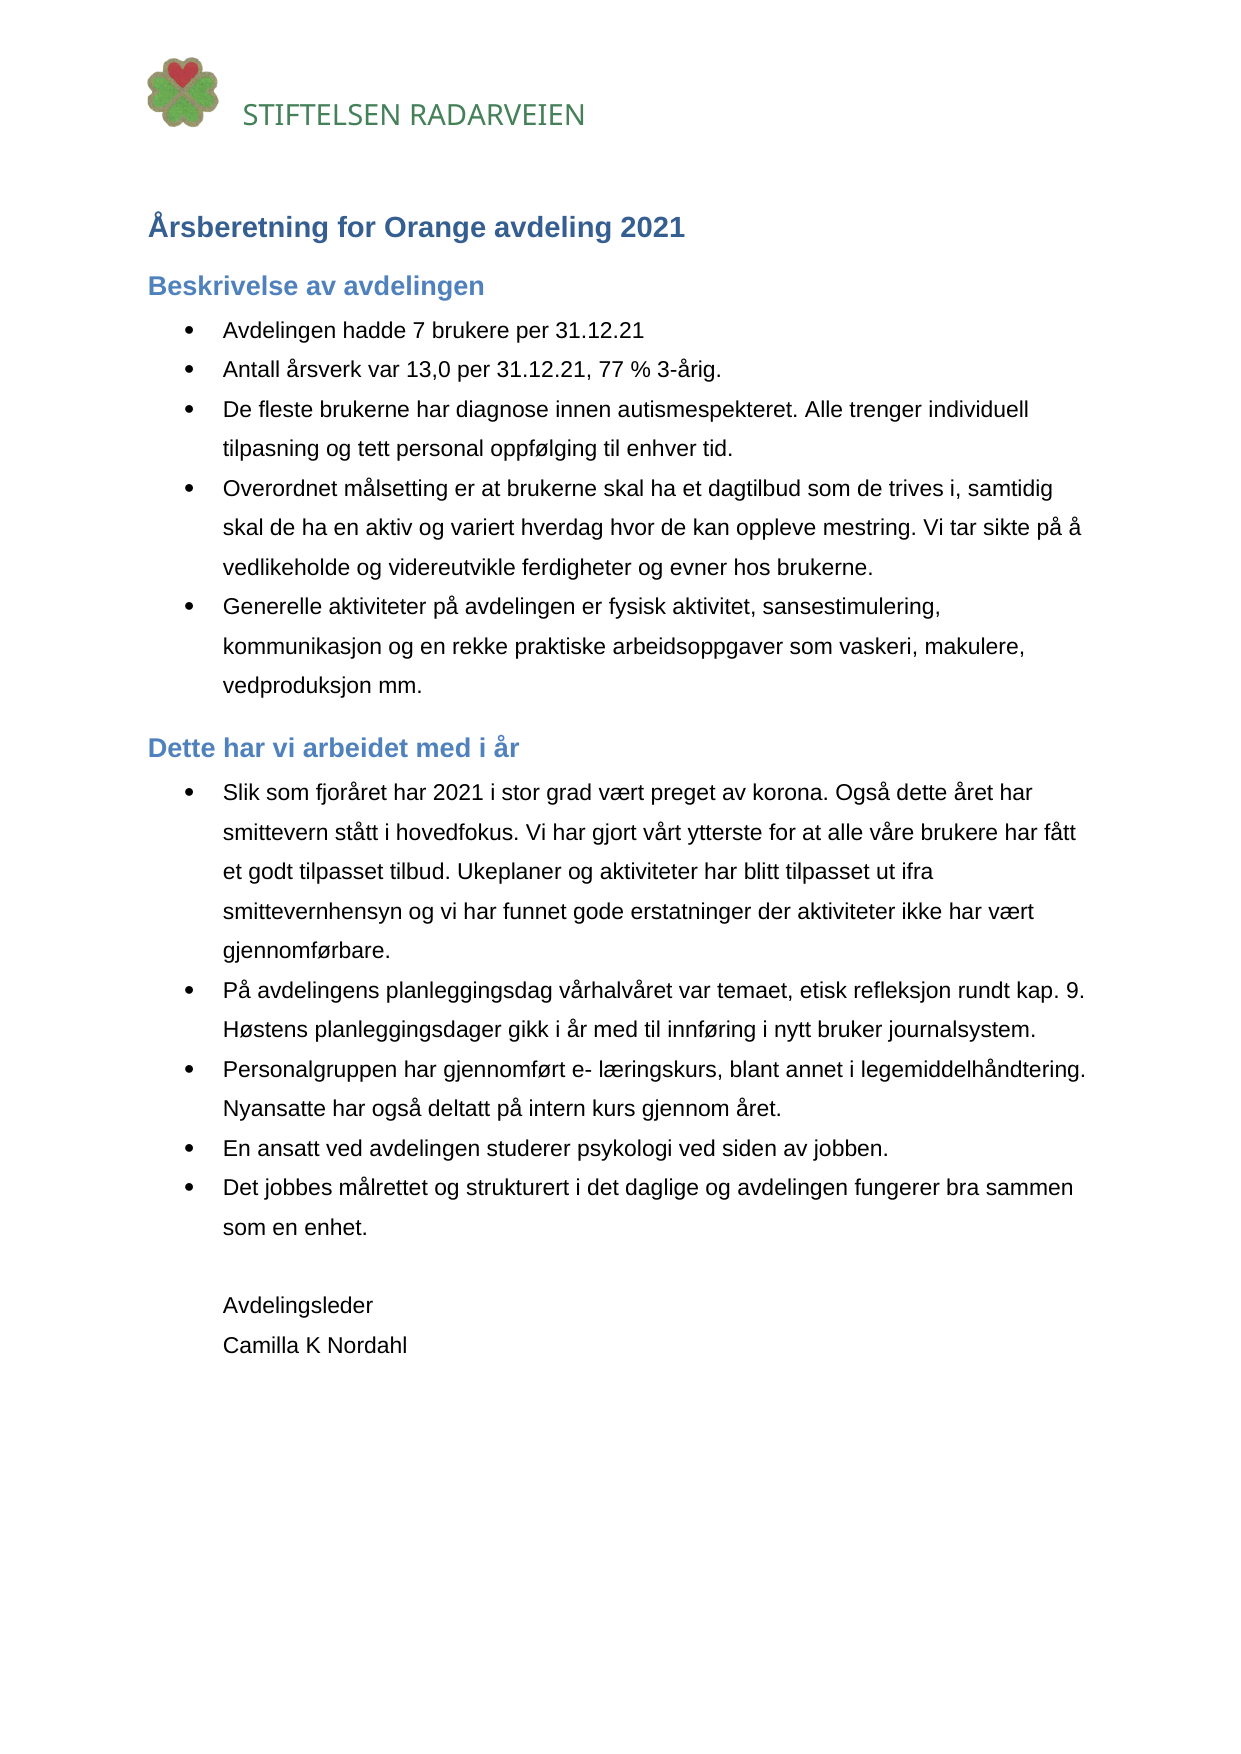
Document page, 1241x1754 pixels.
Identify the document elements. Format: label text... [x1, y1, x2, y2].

list Avdelingen hadde 7 brukere per 31.12.21 [185, 317, 1093, 343]
list Antall årsverk var 13,0 per 31.12.21, 77 % 3-årig. [185, 356, 1093, 383]
list På avdelingens planleggingsdag vårhalvåret var temaet, etisk refleksjon rundt kap. 9. Høstens planleggingsdager gikk i år med til innføring i nytt bruker journalsystem. [185, 977, 1093, 1042]
subtitle Årsberetning for Orange avdeling 2021 [148, 211, 1093, 244]
list Overordnet målsetting er at brukerne skal ha et dagtilbud som de trives i, samtidig skal de ha en aktiv og variert hverdag hvor de kan oppleve mestring. Vi tar sikte på å vedlikeholde og videreutvikle ferdigheter og evner hos brukerne. [185, 475, 1093, 580]
list Det jobbes målrettet og strukturert i det daglige og avdelingen fungerer bra sammen som en enhet. [185, 1174, 1093, 1240]
list Avdelingsleder [223, 1292, 1093, 1319]
subtitle Dette har vi arbeidet med i år [148, 732, 1093, 764]
list Generelle aktiviteter på avdelingen er fysisk aktivitet, sansestimulering, kommunikasjon og en rekke praktiske arbeidsoppgaver som vaskeri, makulere, vedproduksjon mm. [185, 593, 1093, 698]
picture [131, 45, 236, 138]
subtitle Beskrivelse av avdelingen [148, 270, 1093, 301]
list De fleste brukerne har diagnose innen autismespekteret. Alle trenger individuell tilpasning og tett personal oppfølging til enhver tid. [185, 396, 1093, 462]
list Slik som fjoråret har 2021 i stor grad vært preget av korona. Også dette året har smittevern stått i hovedfokus. Vi har gjort vårt ytterste for at alle våre brukere har fått et godt tilpasset tilbud. Ukeplaner og aktiviteter har blitt tilpasset ut ifra smittevernhensyn og vi har funnet gode erstatninger der aktiviteter ikke har vært gjennomførbare. [185, 779, 1093, 963]
list Camilla K Nordahl [223, 1332, 1093, 1358]
list En ansatt ved avdelingen studerer psykologi ved siden av jobben. [185, 1134, 1093, 1161]
list Personalgruppen har gjennomført e- læringskurs, blant annet i legemiddelhåndtering. Nyansatte har også deltatt på intern kurs gjennom året. [185, 1056, 1093, 1121]
